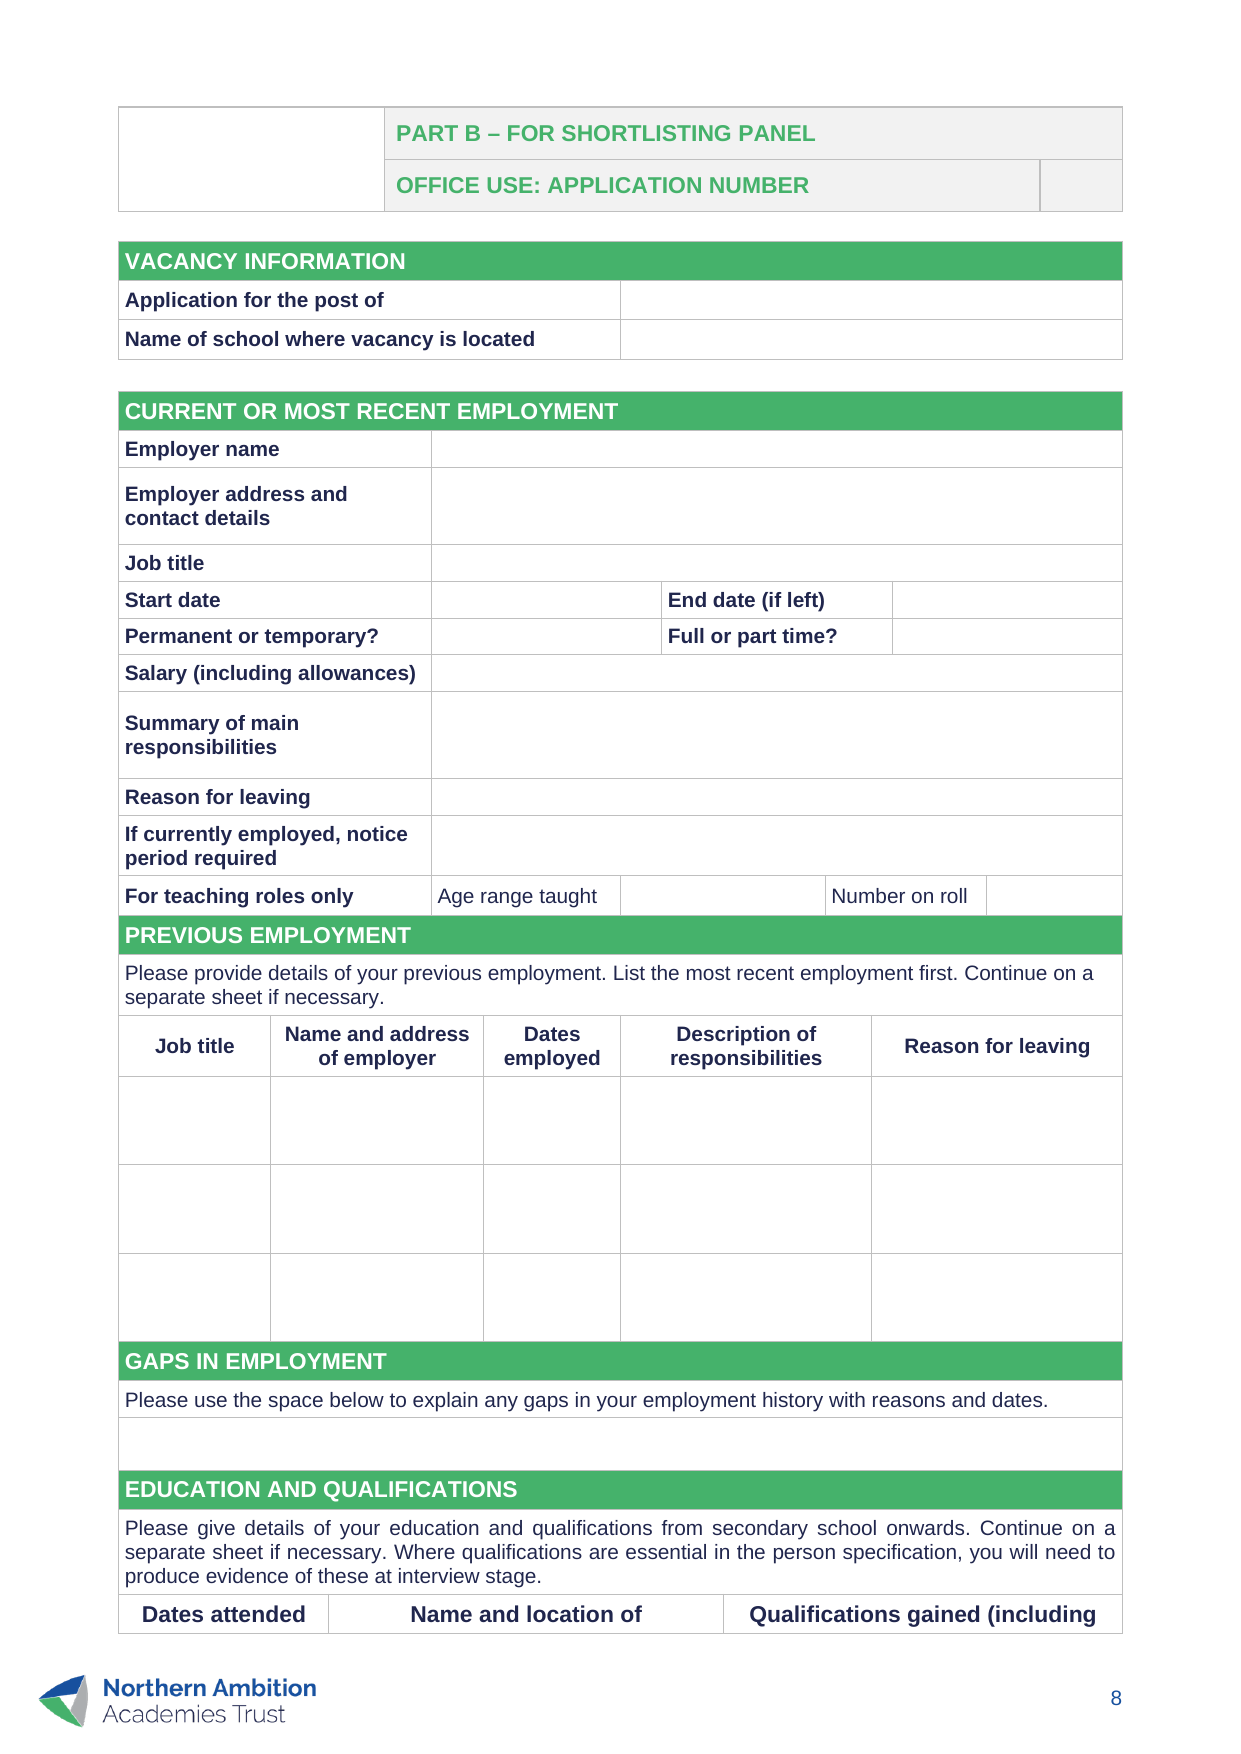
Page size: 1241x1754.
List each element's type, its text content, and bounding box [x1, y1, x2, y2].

table_cell [432, 816, 1122, 875]
table_cell [484, 1077, 620, 1164]
table_cell [432, 545, 1122, 581]
table_cell Job title [119, 545, 431, 581]
table_cell PREVIOUS EMPLOYMENT [119, 916, 1122, 954]
table_header PART B – FOR SHORTLISTING PANEL [385, 108, 1122, 159]
table_cell Please use the space below to explain any gaps in your employment history with reasons and dates. [119, 1381, 1122, 1417]
table_cell [893, 582, 1122, 617]
table_cell Employer name [119, 431, 431, 467]
table_cell [621, 1165, 871, 1253]
table_cell Employer address and contact details [119, 468, 431, 544]
table_header [119, 108, 384, 211]
table_cell [432, 779, 1122, 814]
table_cell End date (if left) [662, 582, 892, 617]
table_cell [119, 1595, 328, 1633]
table_cell [432, 619, 661, 654]
table_cell [621, 1077, 871, 1164]
table_cell [484, 1165, 620, 1253]
table_cell If currently employed, notice period required [119, 816, 431, 875]
table_cell [119, 1077, 270, 1164]
picture [0, 0, 1241, 1754]
table_cell Please give details of your education and qualifications from secondary school onwards. Continue on a separate sheet if necessary. Where qualifications are essential in the person specification, you will need to produce evidence of these at interview stage. [119, 1510, 1122, 1593]
table_cell [119, 1418, 1122, 1469]
table_cell [621, 281, 1122, 319]
table_cell [621, 320, 1122, 358]
table_cell Permanent or temporary? [119, 619, 431, 654]
table_cell Description of responsibilities [621, 1016, 871, 1076]
table_header VACANCY INFORMATION [119, 242, 1122, 280]
table_cell Full or part time? [662, 619, 892, 654]
table_cell [432, 692, 1122, 778]
table_cell [987, 876, 1122, 914]
table_cell [271, 1165, 483, 1253]
table_cell [484, 1254, 620, 1341]
table_cell Dates employed [484, 1016, 620, 1076]
table_cell Name and address of employer [271, 1016, 483, 1076]
table_cell Please provide details of your previous employment. List the most recent employment first. Continue on a separate sheet if necessary. [119, 955, 1122, 1015]
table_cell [329, 1595, 723, 1633]
table_cell [872, 1254, 1122, 1341]
table_cell Reason for leaving [872, 1016, 1122, 1076]
table_cell [432, 468, 1122, 544]
table_cell Salary (including allowances) [119, 655, 431, 691]
table_cell Start date [119, 582, 431, 617]
table_cell [872, 1165, 1122, 1253]
table_cell [271, 1254, 483, 1341]
table_cell [621, 876, 825, 914]
table_cell Age range taught [432, 876, 620, 914]
table_cell [893, 619, 1122, 654]
table_cell For teaching roles only [119, 876, 431, 914]
table_cell [271, 1077, 483, 1164]
table_cell [119, 1254, 270, 1341]
table_cell [1041, 160, 1122, 211]
table_cell EDUCATION AND QUALIFICATIONS [119, 1471, 1122, 1509]
table_cell OFFICE USE: APPLICATION NUMBER [385, 160, 1039, 211]
table_cell [119, 1165, 270, 1253]
table_cell [621, 1254, 871, 1341]
table_cell [432, 582, 661, 617]
table_cell [432, 431, 1122, 467]
table_cell Summary of main responsibilities [119, 692, 431, 778]
table_cell Reason for leaving [119, 779, 431, 814]
table_cell Job title [119, 1016, 270, 1076]
table_header CURRENT OR MOST RECENT EMPLOYMENT [119, 392, 1122, 430]
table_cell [724, 1595, 1122, 1633]
table_cell [432, 655, 1122, 691]
table_cell Application for the post of [119, 281, 620, 319]
table_cell GAPS IN EMPLOYMENT [119, 1342, 1122, 1380]
table_cell [872, 1077, 1122, 1164]
table_cell Name of school where vacancy is located [119, 320, 620, 358]
table_cell Number on roll [826, 876, 986, 914]
